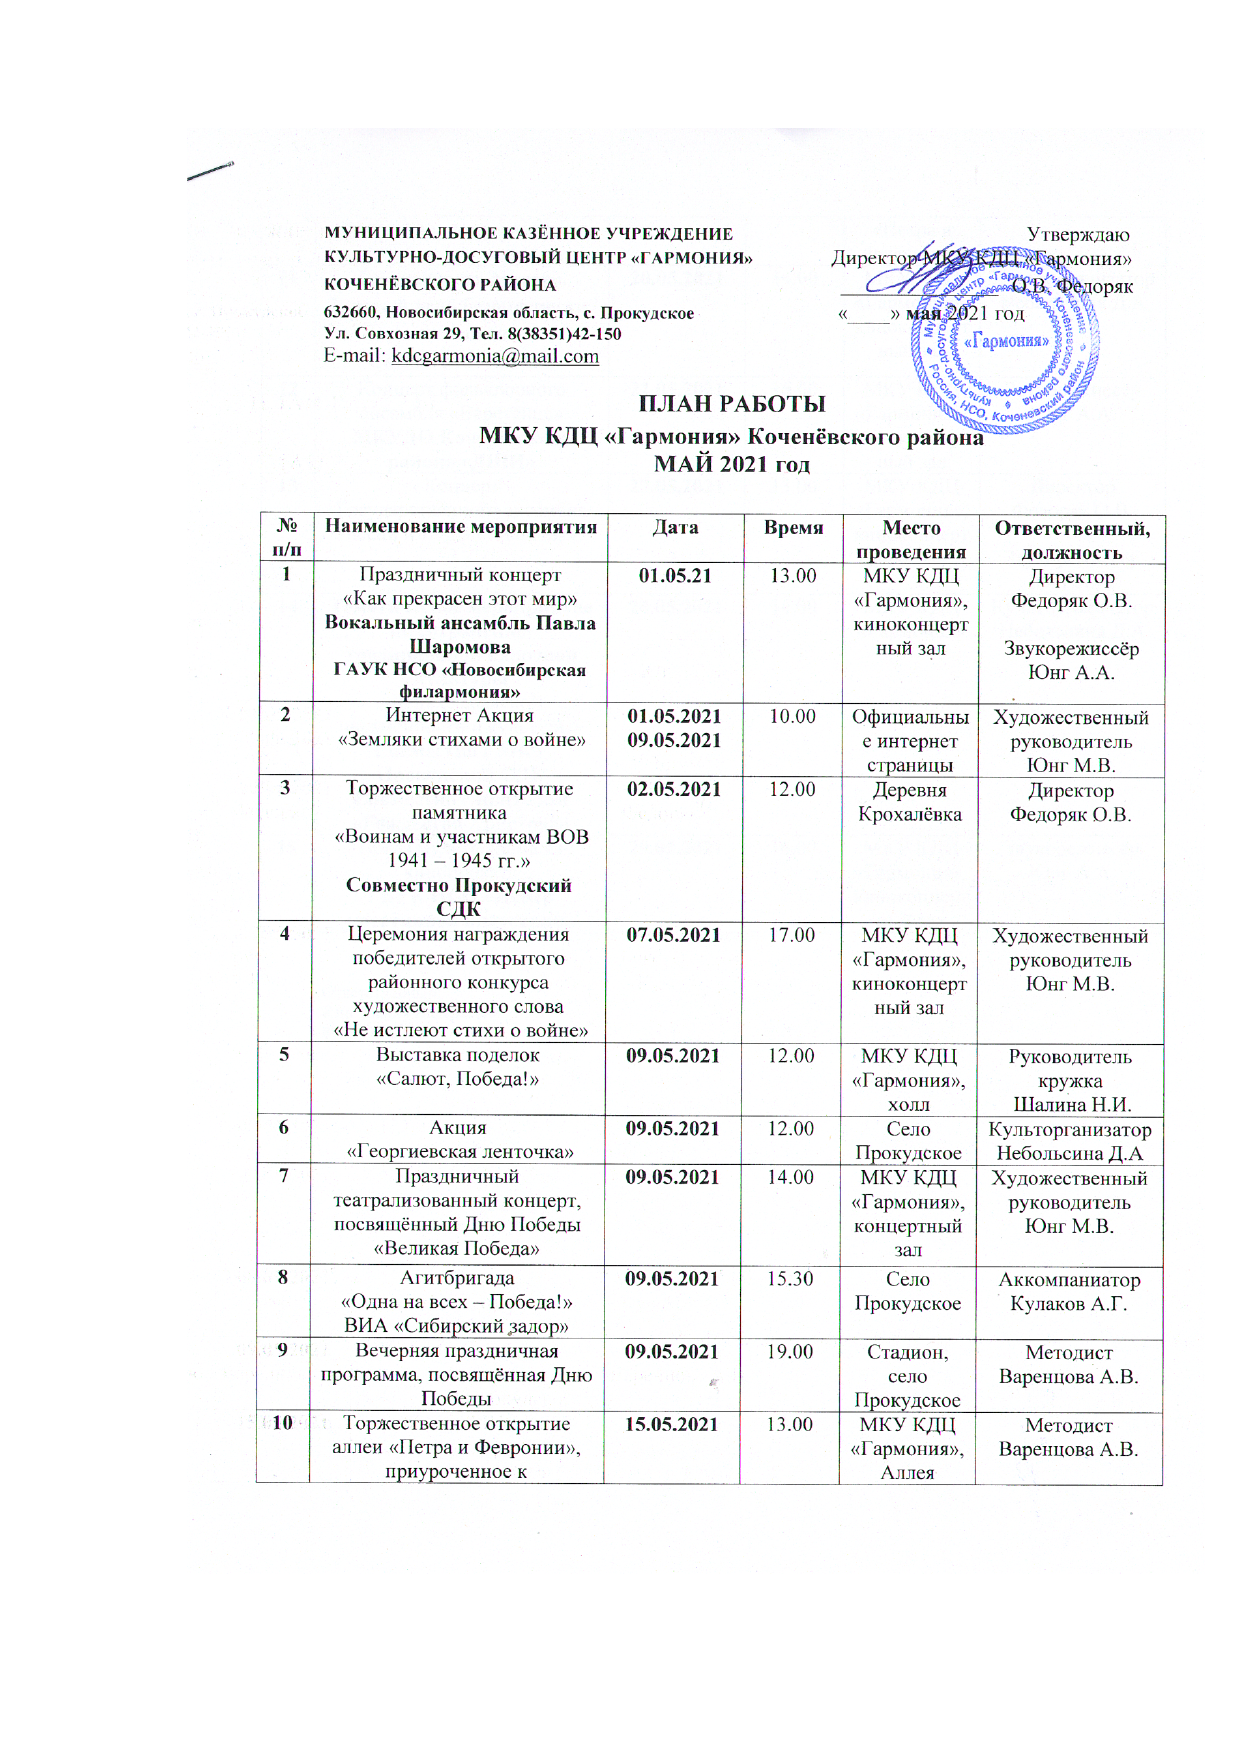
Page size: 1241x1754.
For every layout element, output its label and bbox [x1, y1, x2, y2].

picture [177, 118, 1213, 1583]
